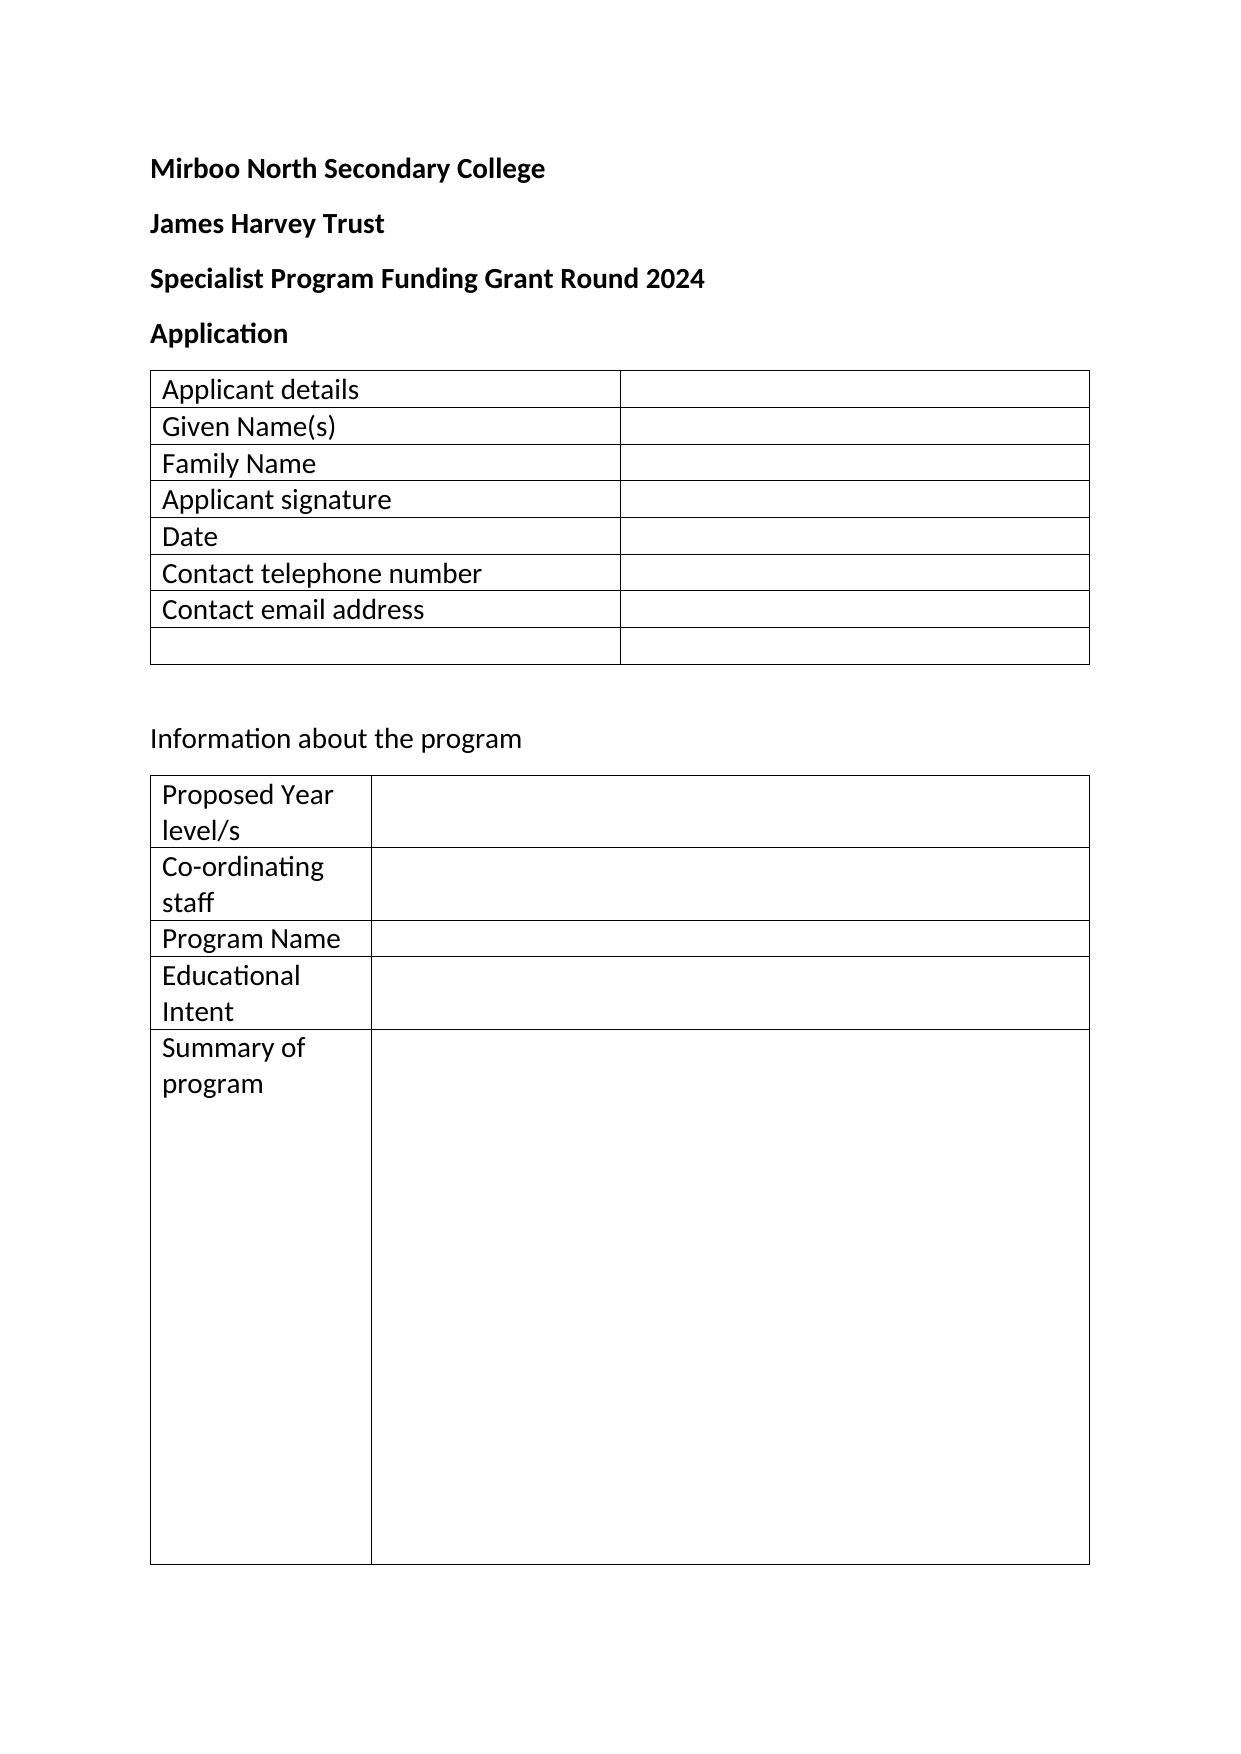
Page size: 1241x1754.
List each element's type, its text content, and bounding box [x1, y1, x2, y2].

table_cell Contact email address [151, 591, 620, 627]
table_cell [372, 921, 1089, 956]
table_cell Program Name [151, 921, 371, 956]
table_cell [151, 628, 620, 664]
table_header Proposed Year level/s [151, 776, 371, 847]
table_cell Family Name [151, 445, 620, 480]
table_cell [621, 628, 1089, 664]
text Specialist Program Funding Grant Round 2024 [150, 260, 1090, 296]
table_cell [621, 481, 1089, 517]
table_cell [621, 408, 1089, 444]
table_header Applicant details [151, 371, 620, 407]
text Information about the program [150, 720, 1090, 756]
table_cell Date [151, 518, 620, 554]
table_cell Summary of program [151, 1030, 371, 1564]
text Application [150, 315, 1090, 351]
table_cell [372, 1030, 1089, 1564]
table_cell [621, 591, 1089, 627]
table_cell [372, 957, 1089, 1028]
table_cell [621, 518, 1089, 554]
table_cell Contact telephone number [151, 555, 620, 590]
table_cell [372, 848, 1089, 919]
table_header [621, 371, 1089, 407]
table_header [372, 776, 1089, 847]
table_cell Co-ordinating staff [151, 848, 371, 919]
text James Harvey Trust [150, 205, 1090, 241]
table_cell Educational Intent [151, 957, 371, 1028]
table_cell Given Name(s) [151, 408, 620, 444]
text Mirboo North Secondary College [150, 150, 1090, 186]
table_cell [621, 555, 1089, 590]
table_cell Applicant signature [151, 481, 620, 517]
table_cell [621, 445, 1089, 480]
